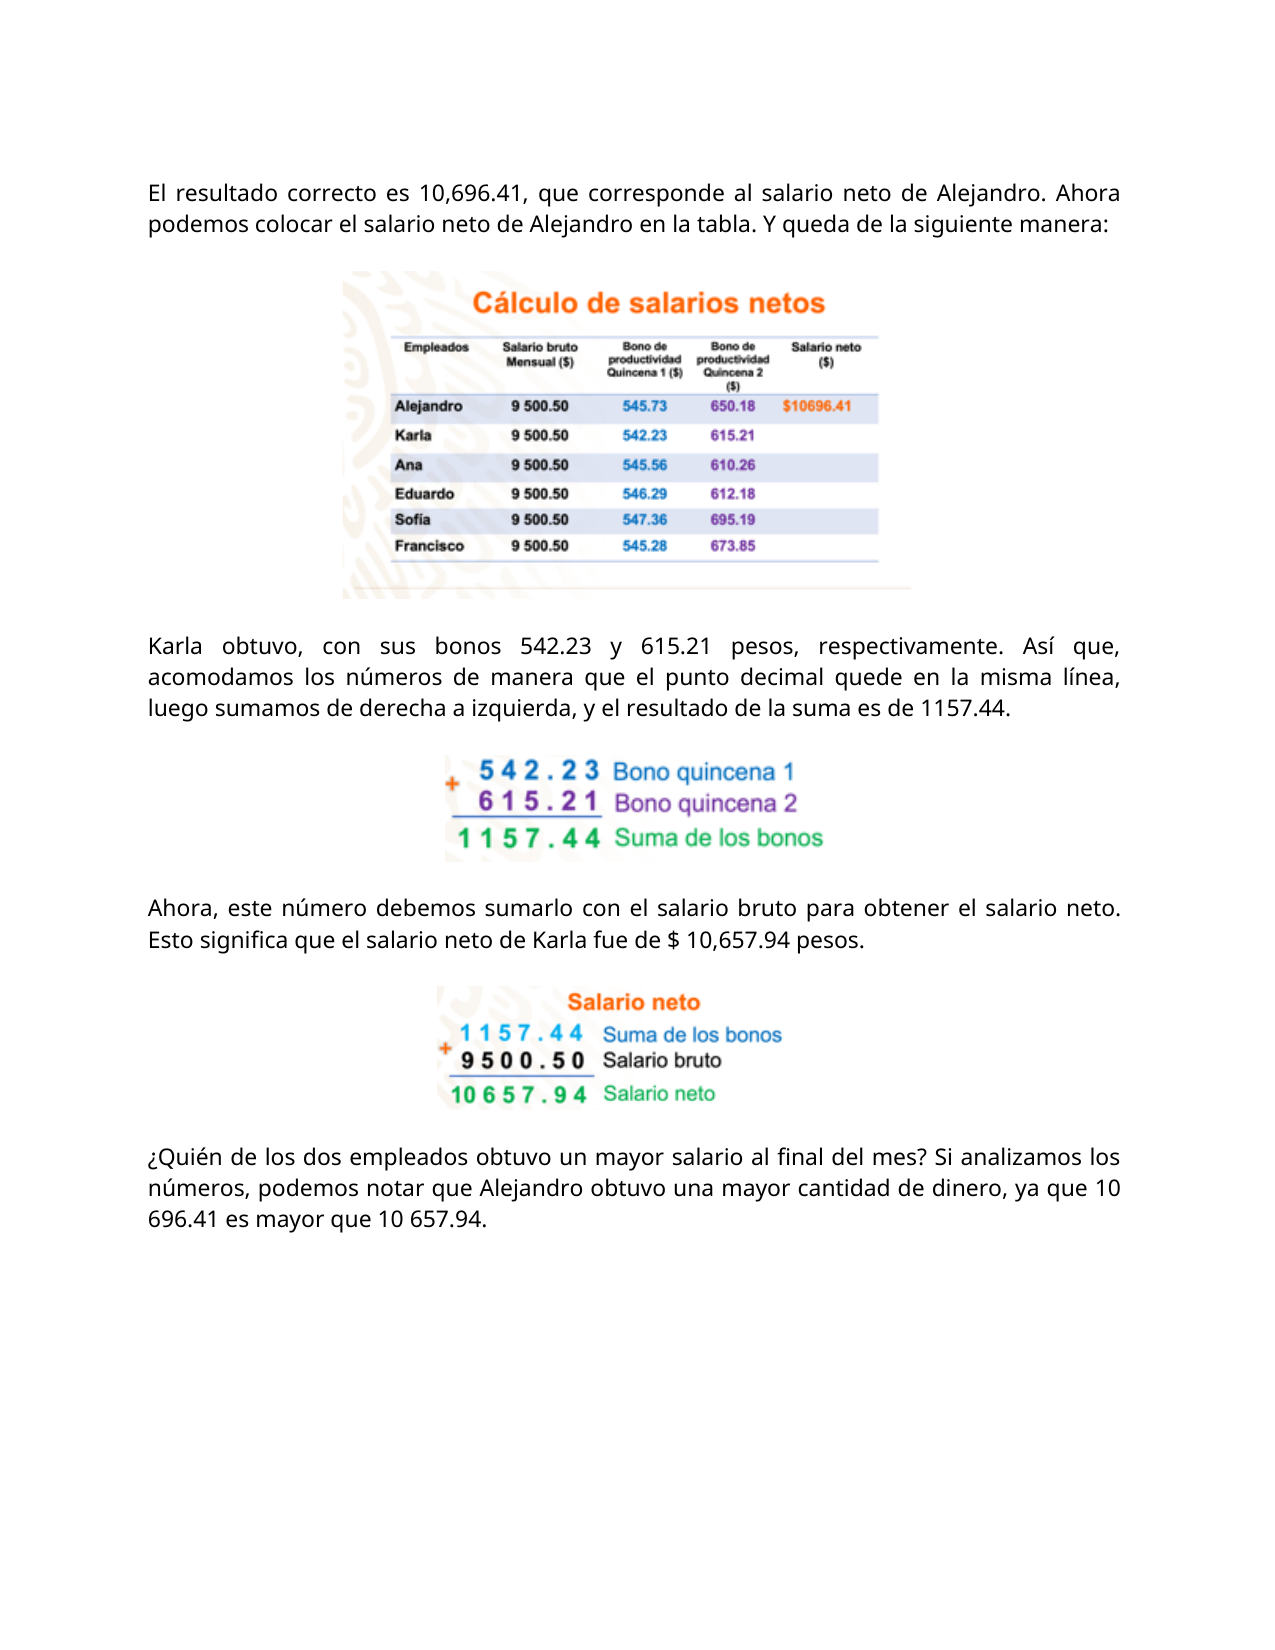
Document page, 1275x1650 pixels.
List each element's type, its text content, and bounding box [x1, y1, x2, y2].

text Ahora, este número debemos sumarlo con el salario bruto para obtener el salario neto. Esto significa que el salario neto de Karla fue de $ 10,657.94 pesos. [148, 892, 1122, 955]
text Karla obtuvo, con sus bonos 542.23 y 615.21 pesos, respectivamente. Así que, acomodamos los números de manera que el punto decimal quede en la misma línea, luego sumamos de derecha a izquierda, y el resultado de la suma es de 1157.44. [148, 630, 1122, 724]
picture [445, 755, 825, 862]
text El resultado correcto es 10,696.41, que corresponde al salario neto de Alejandro. Ahora podemos colocar el salario neto de Alejandro en la tabla. Y queda de la siguiente manera: [148, 177, 1122, 240]
picture [436, 986, 834, 1110]
text ¿Quién de los dos empleados obtuvo un mayor salario al final del mes? Si analizamos los números, podemos notar que Alejandro obtuvo una mayor cantidad de dinero, ya que 10 696.41 es mayor que 10 657.94. [148, 1141, 1122, 1234]
picture [342, 271, 928, 599]
